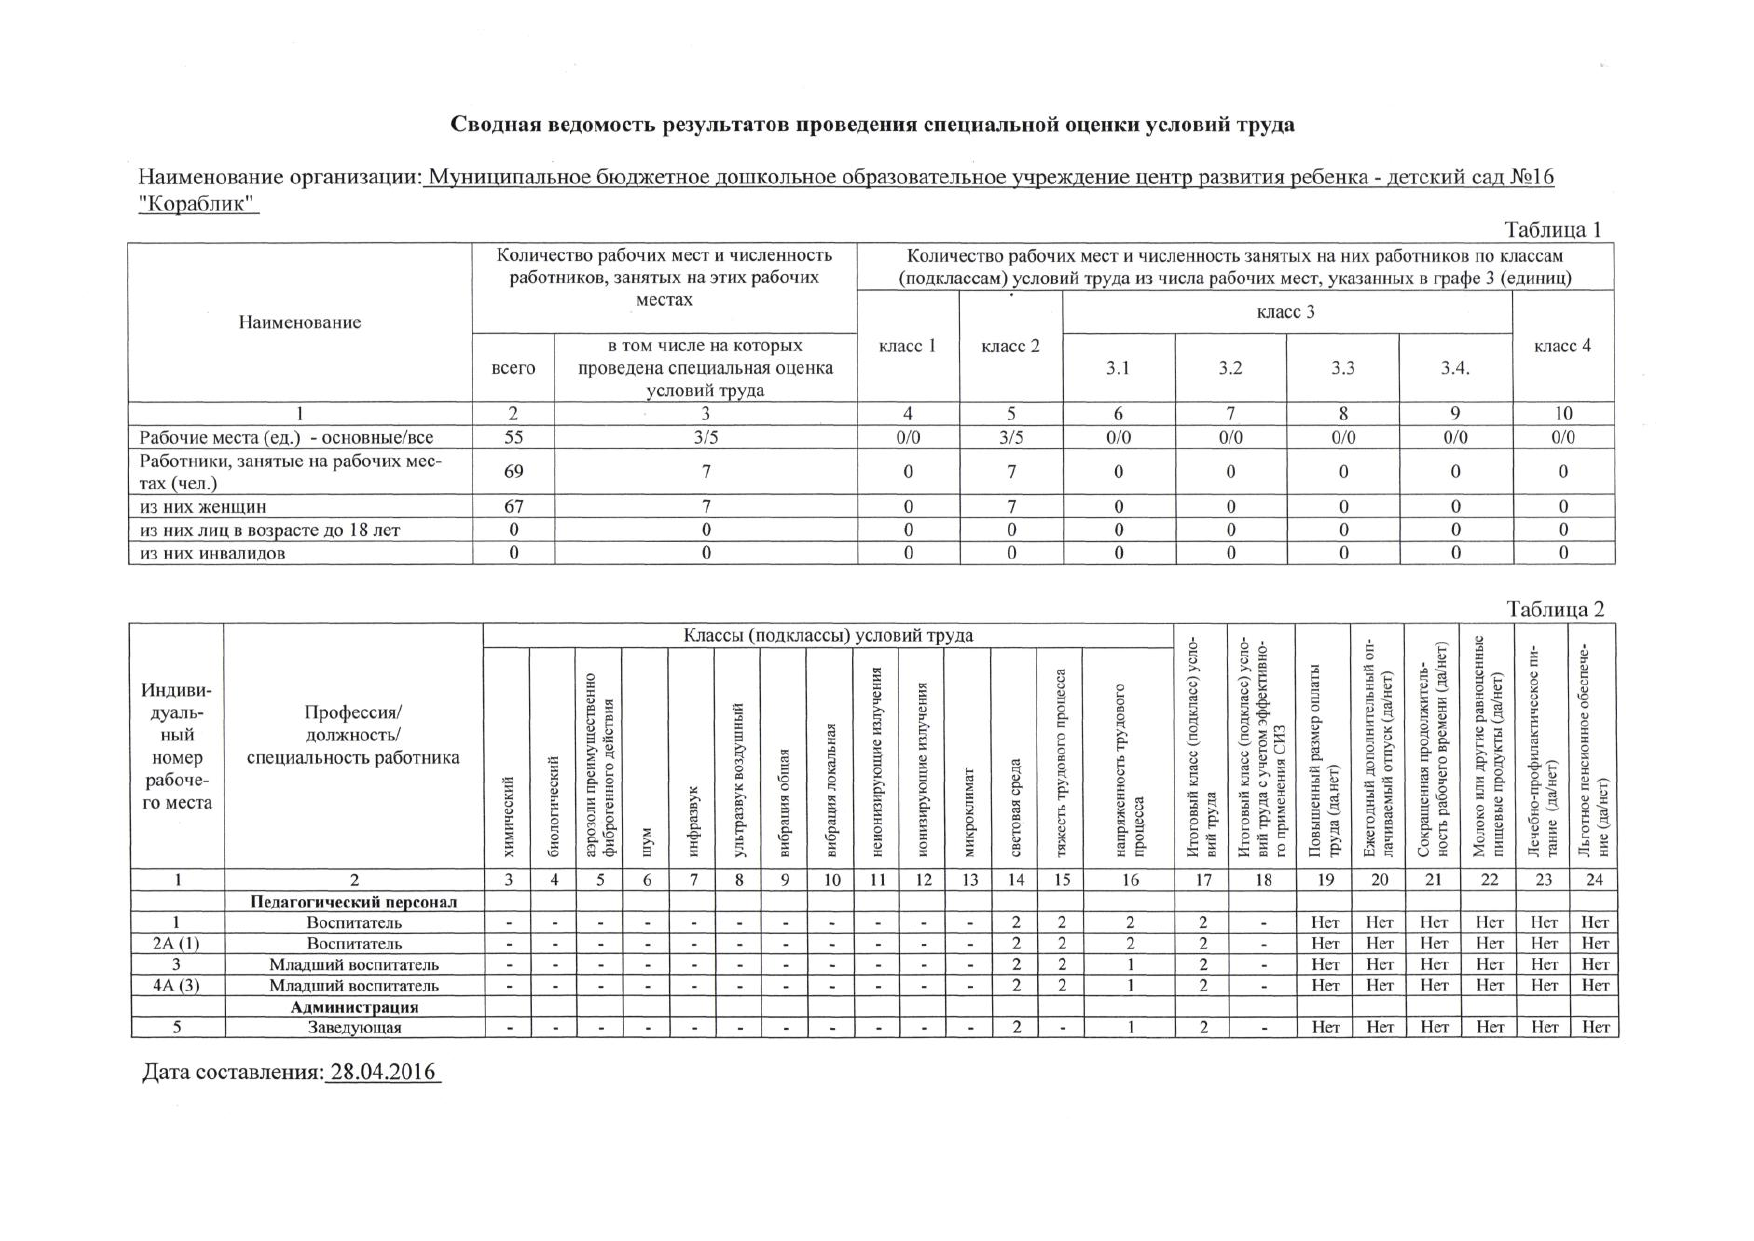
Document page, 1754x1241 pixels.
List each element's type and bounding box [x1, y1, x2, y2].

picture [59, 29, 1656, 1123]
